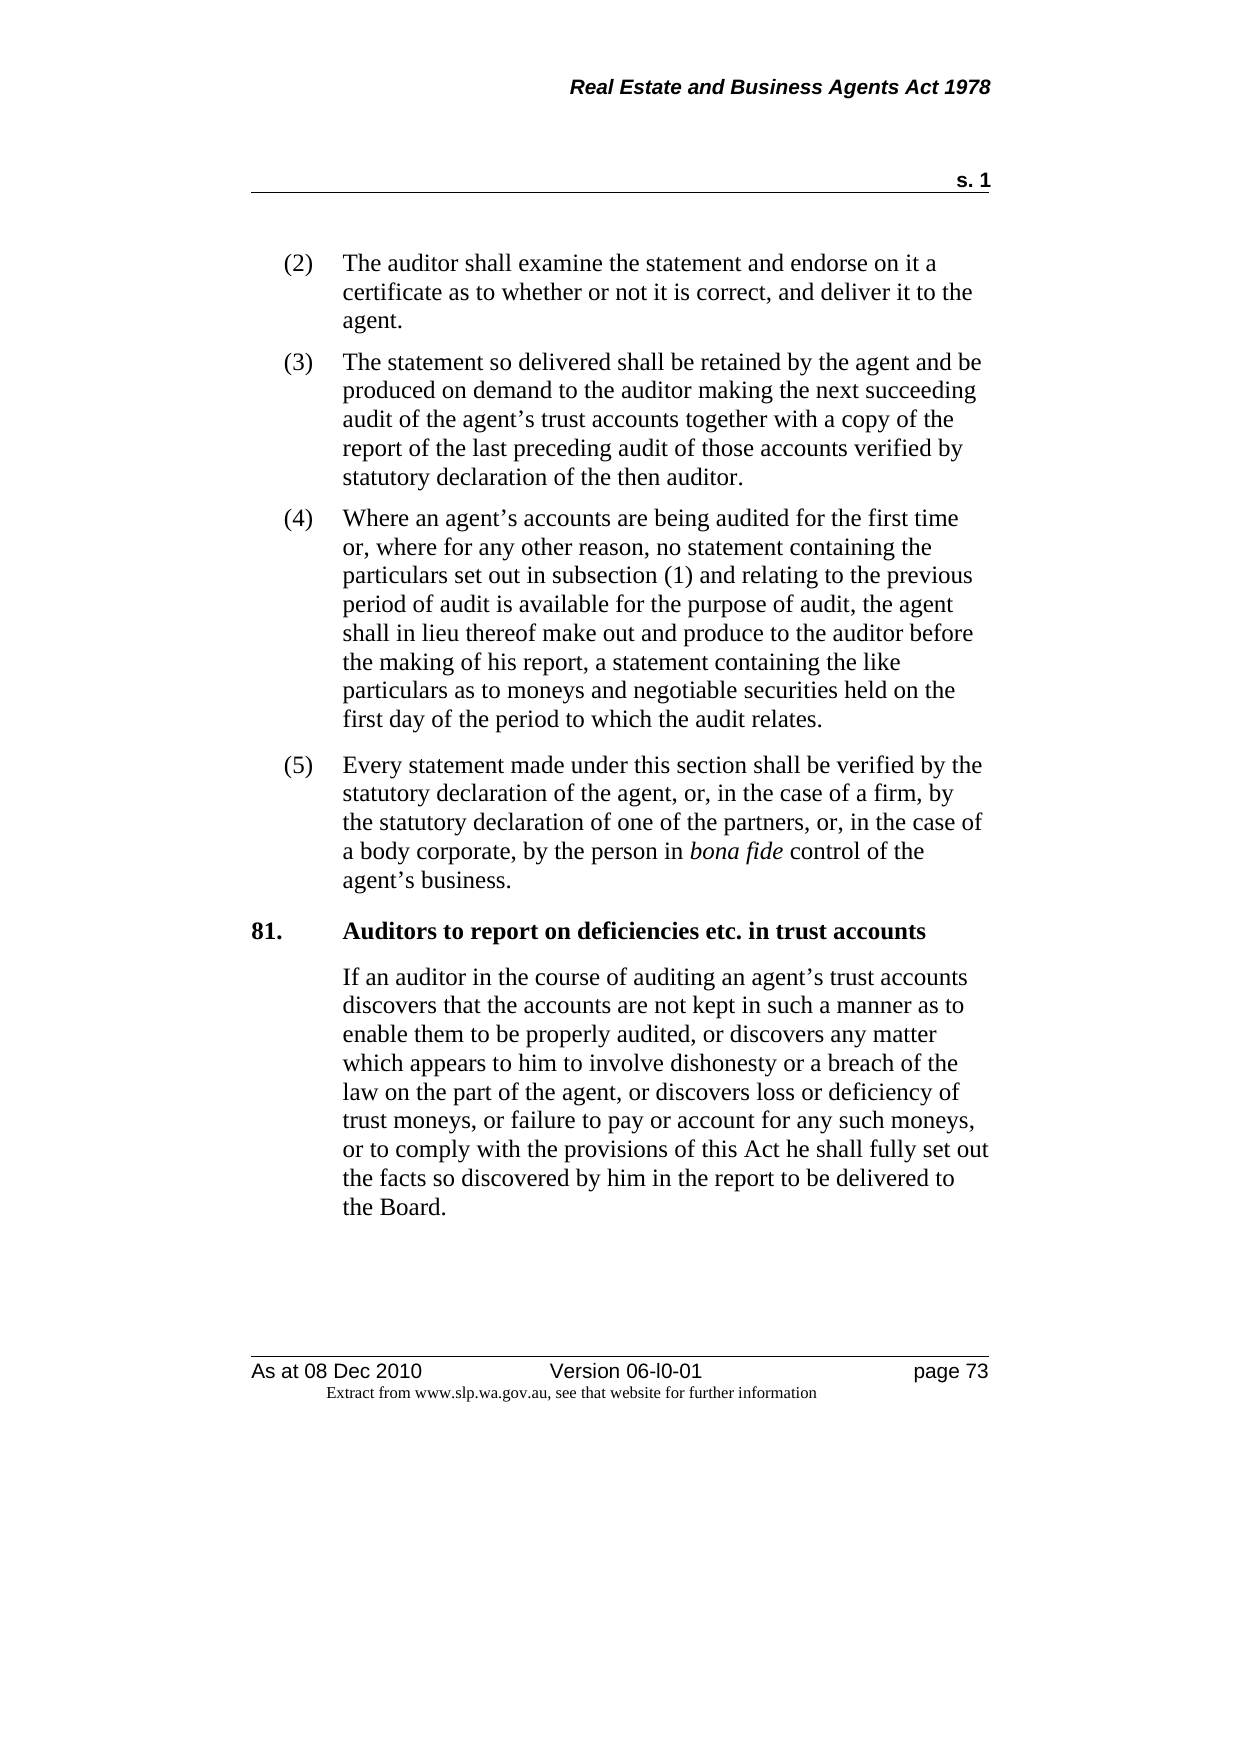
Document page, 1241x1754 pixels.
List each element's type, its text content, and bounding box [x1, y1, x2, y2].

text (2) The auditor shall examine the statement and endorse on it a certificate as to whether or not it is correct, and deliver it to the agent. [251, 248, 989, 334]
text (5) Every statement made under this section shall be verified by the statutory declaration of the agent, or, in the case of a firm, by the statutory declaration of one of the partners, or, in the case of a body corporate, by the person in bona fide control of the agent’s business. [251, 750, 989, 893]
text If an auditor in the course of auditing an agent’s trust accounts discovers that the accounts are not kept in such a manner as to enable them to be properly audited, or discovers any matter which appears to him to involve dishonesty or a breach of the law on the part of the agent, or discovers loss or deficiency of trust moneys, or failure to pay or account for any such moneys, or to comply with the provisions of this Act he shall fully set out the facts so discovered by him in the report to be delivered to the Board. [251, 962, 989, 1221]
text (3) The statement so delivered shall be retained by the agent and be produced on demand to the auditor making the next succeeding audit of the agent’s trust accounts together with a copy of the report of the last preceding audit of those accounts verified by statutory declaration of the then auditor. [251, 347, 989, 491]
subtitle 81. Auditors to report on deficiencies etc. in trust accounts [251, 916, 989, 945]
text (4) Where an agent’s accounts are being audited for the first time or, where for any other reason, no statement containing the particulars set out in subsection (1) and relating to the previous period of audit is available for the purpose of audit, the agent shall in lieu thereof make out and produce to the auditor before the making of his report, a statement containing the like particulars as to moneys and negotiable securities held on the first day of the period to which the audit relates. [251, 503, 989, 733]
